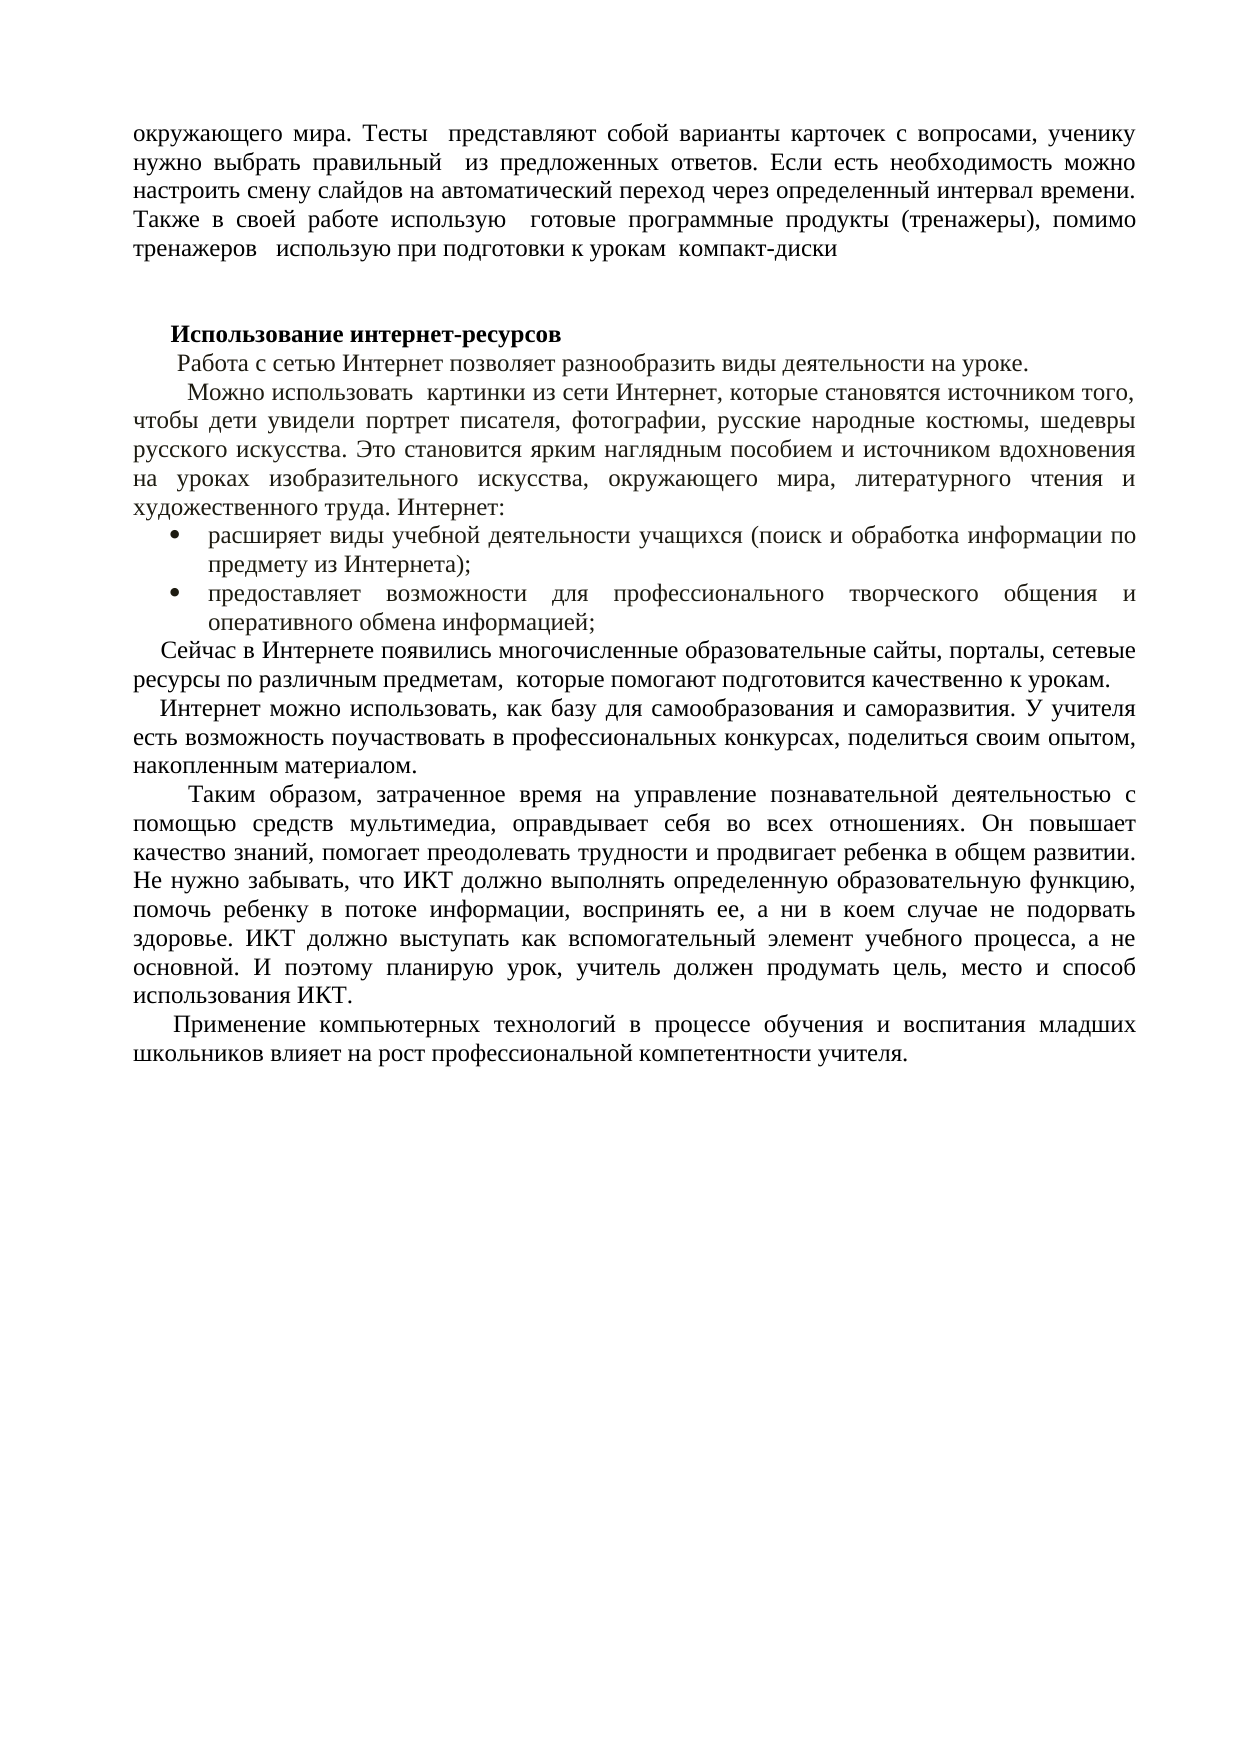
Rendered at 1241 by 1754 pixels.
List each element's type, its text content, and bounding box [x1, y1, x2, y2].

text Сейчас в Интернете появились многочисленные образовательные сайты, порталы, сетевые ресурсы по различным предметам, которые помогают подготовится качественно к урокам. [133, 636, 1137, 693]
list предоставляет возможности для профессионального творческого общения и оперативного обмена информацией; [170, 578, 1137, 636]
text Работа с сетью Интернет позволяет разнообразить виды деятельности на уроке. [133, 348, 1137, 377]
list расширяет виды учебной деятельности учащихся (поиск и обработка информации по предмету из Интернета); [170, 521, 1137, 578]
text Таким образом, затраченное время на управление познавательной деятельностью с помощью средств мультимедиа, оправдывает себя во всех отношениях. Он повышает качество знаний, помогает преодолевать трудности и продвигает ребенка в общем развитии. Не нужно забывать, что ИКТ должно выполнять определенную образовательную функцию, помочь ребенку в потоке информации, воспринять ее, а ни в коем случае не подорвать здоровье. ИКТ должно выступать как вспомогательный элемент учебного процесса, а не основной. И поэтому планирую урок, учитель должен продумать цель, место и способ использования ИКТ. [133, 779, 1137, 1009]
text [133, 118, 1137, 262]
text Использование интернет-ресурсов [170, 319, 1137, 348]
text Можно использовать картинки из сети Интернет, которые становятся источником того, чтобы дети увидели портрет писателя, фотографии, русские народные костюмы, шедевры русского искусства. Это становится ярким наглядным пособием и источником вдохновения на уроках изобразительного искусства, окружающего мира, литературного чтения и художественного труда. Интернет: [133, 377, 1137, 521]
text Применение компьютерных технологий в процессе обучения и воспитания младших школьников влияет на рост профессиональной компетентности учителя. [133, 1009, 1137, 1067]
text Интернет можно использовать, как базу для самообразования и саморазвития. У учителя есть возможность поучаствовать в профессиональных конкурсах, поделиться своим опытом, накопленным материалом. [133, 693, 1137, 779]
